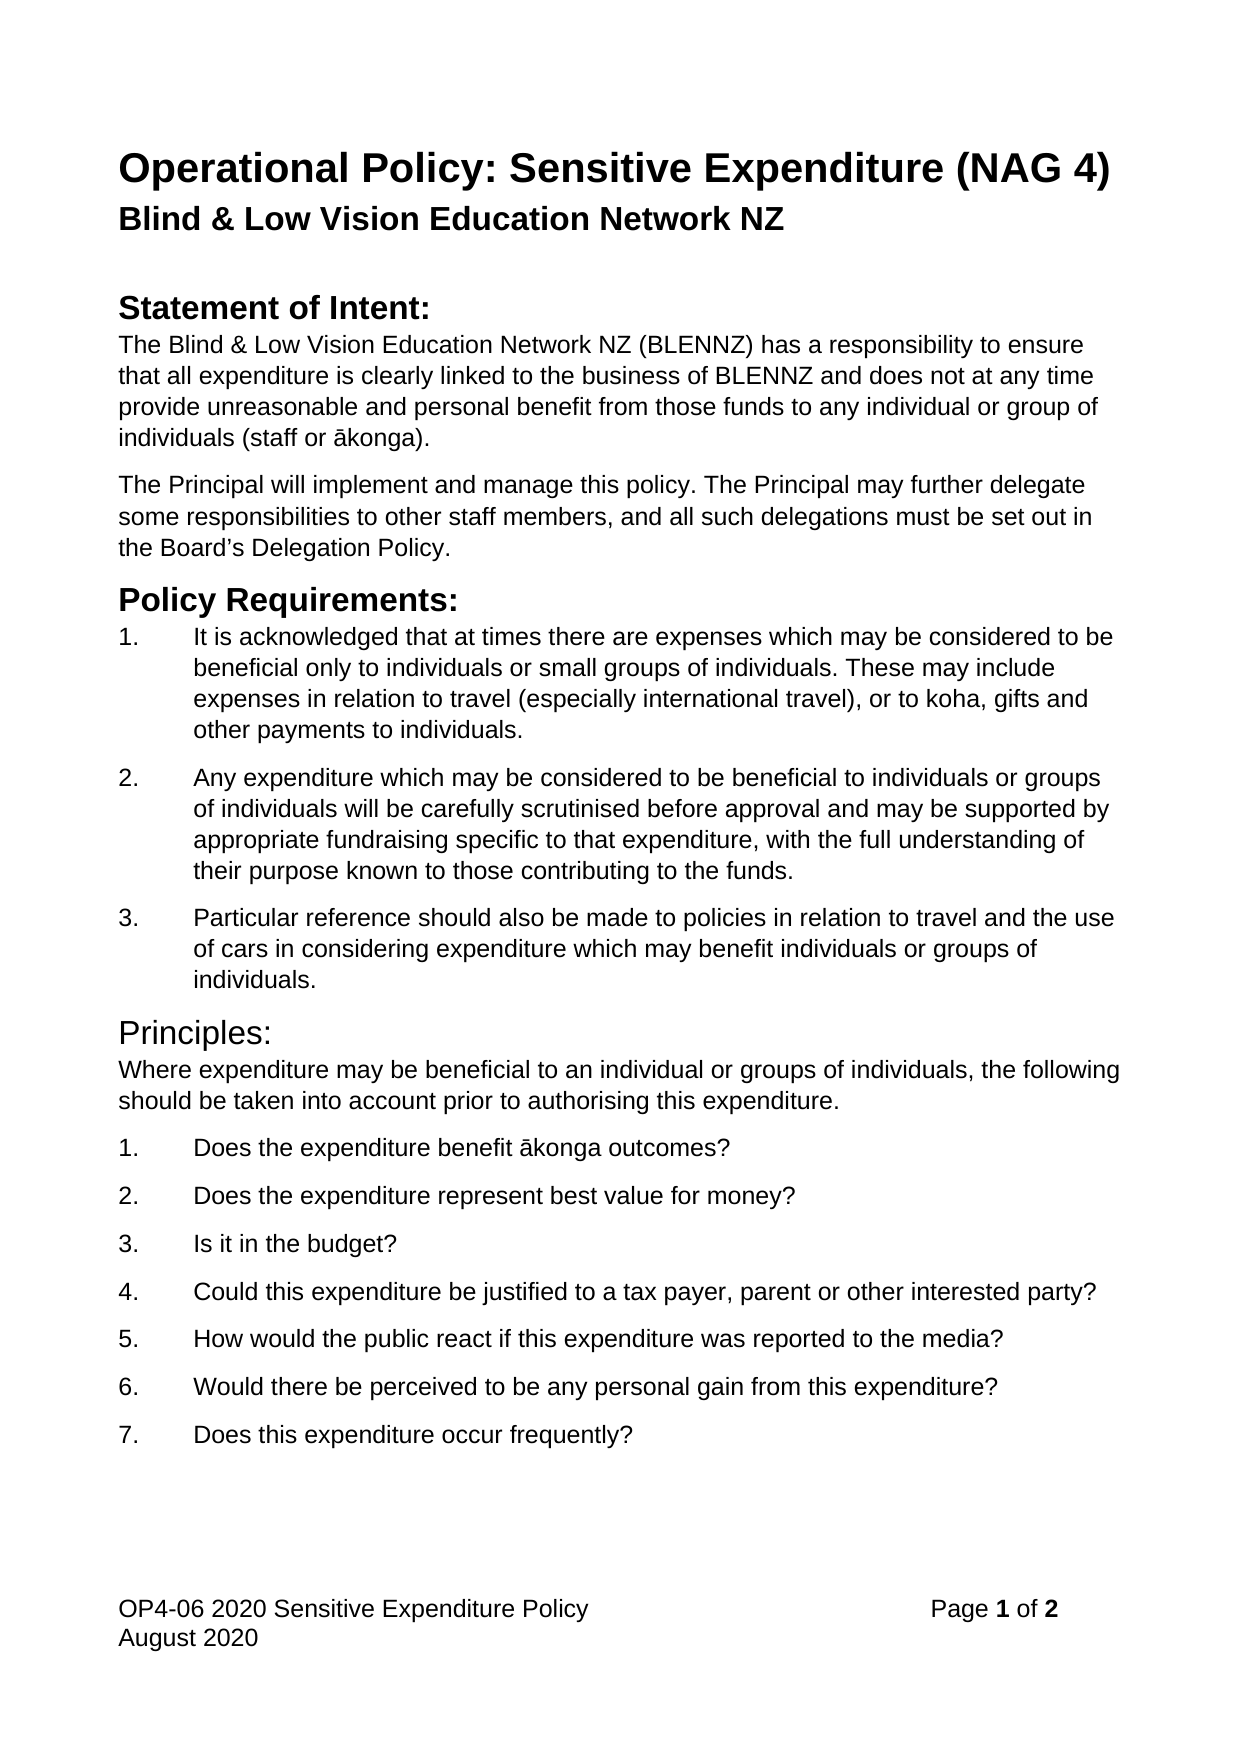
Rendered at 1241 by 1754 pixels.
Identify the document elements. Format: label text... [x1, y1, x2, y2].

subtitle Principles: [118, 1013, 1122, 1052]
text 2. Any expenditure which may be considered to be beneficial to individuals or groups of individuals will be carefully scrutinised before approval and may be supported by appropriate fundraising specific to that expenditure, with the full understanding of their purpose known to those contributing to the funds. [118, 762, 1122, 884]
text Where expenditure may be beneficial to an individual or groups of individuals, the following should be taken into account prior to authorising this expenditure. [118, 1054, 1122, 1114]
text 2. Does the expenditure represent best value for money? [118, 1181, 1122, 1210]
text 5. How would the public react if this expenditure was reported to the media? [118, 1324, 1122, 1353]
text 3. Particular reference should also be made to policies in relation to travel and the use of cars in considering expenditure which may benefit individuals or groups of individuals. [118, 903, 1122, 994]
subtitle Policy Requirements: [118, 580, 1122, 619]
text 6. Would there be perceived to be any personal gain from this expenditure? [118, 1372, 1122, 1401]
subtitle Blind & Low Vision Education Network NZ [118, 199, 1122, 237]
text 4. Could this expenditure be justified to a tax payer, parent or other interested party? [118, 1276, 1122, 1305]
subtitle Operational Policy: Sensitive Expenditure (NAG 4) [118, 143, 1122, 191]
text 1. It is acknowledged that at times there are expenses which may be considered to be beneficial only to individuals or small groups of individuals. These may include expenses in relation to travel (especially international travel), or to koha, gifts and other payments to individuals. [118, 622, 1122, 743]
text 1. Does the expenditure benefit ākonga outcomes? [118, 1133, 1122, 1162]
text 7. Does this expenditure occur frequently? [118, 1419, 1122, 1448]
text The Blind & Low Vision Education Network NZ (BLENNZ) has a responsibility to ensure that all expenditure is clearly linked to the business of BLENNZ and does not at any time provide unreasonable and personal benefit from those funds to any individual or group of individuals (staff or ākonga). [118, 329, 1122, 451]
text 3. Is it in the budget? [118, 1229, 1122, 1257]
text The Principal will implement and manage this policy. The Principal may further delegate some responsibilities to other staff members, and all such delegations must be set out in the Board’s Delegation Policy. [118, 470, 1122, 561]
subtitle Statement of Intent: [118, 288, 1122, 327]
